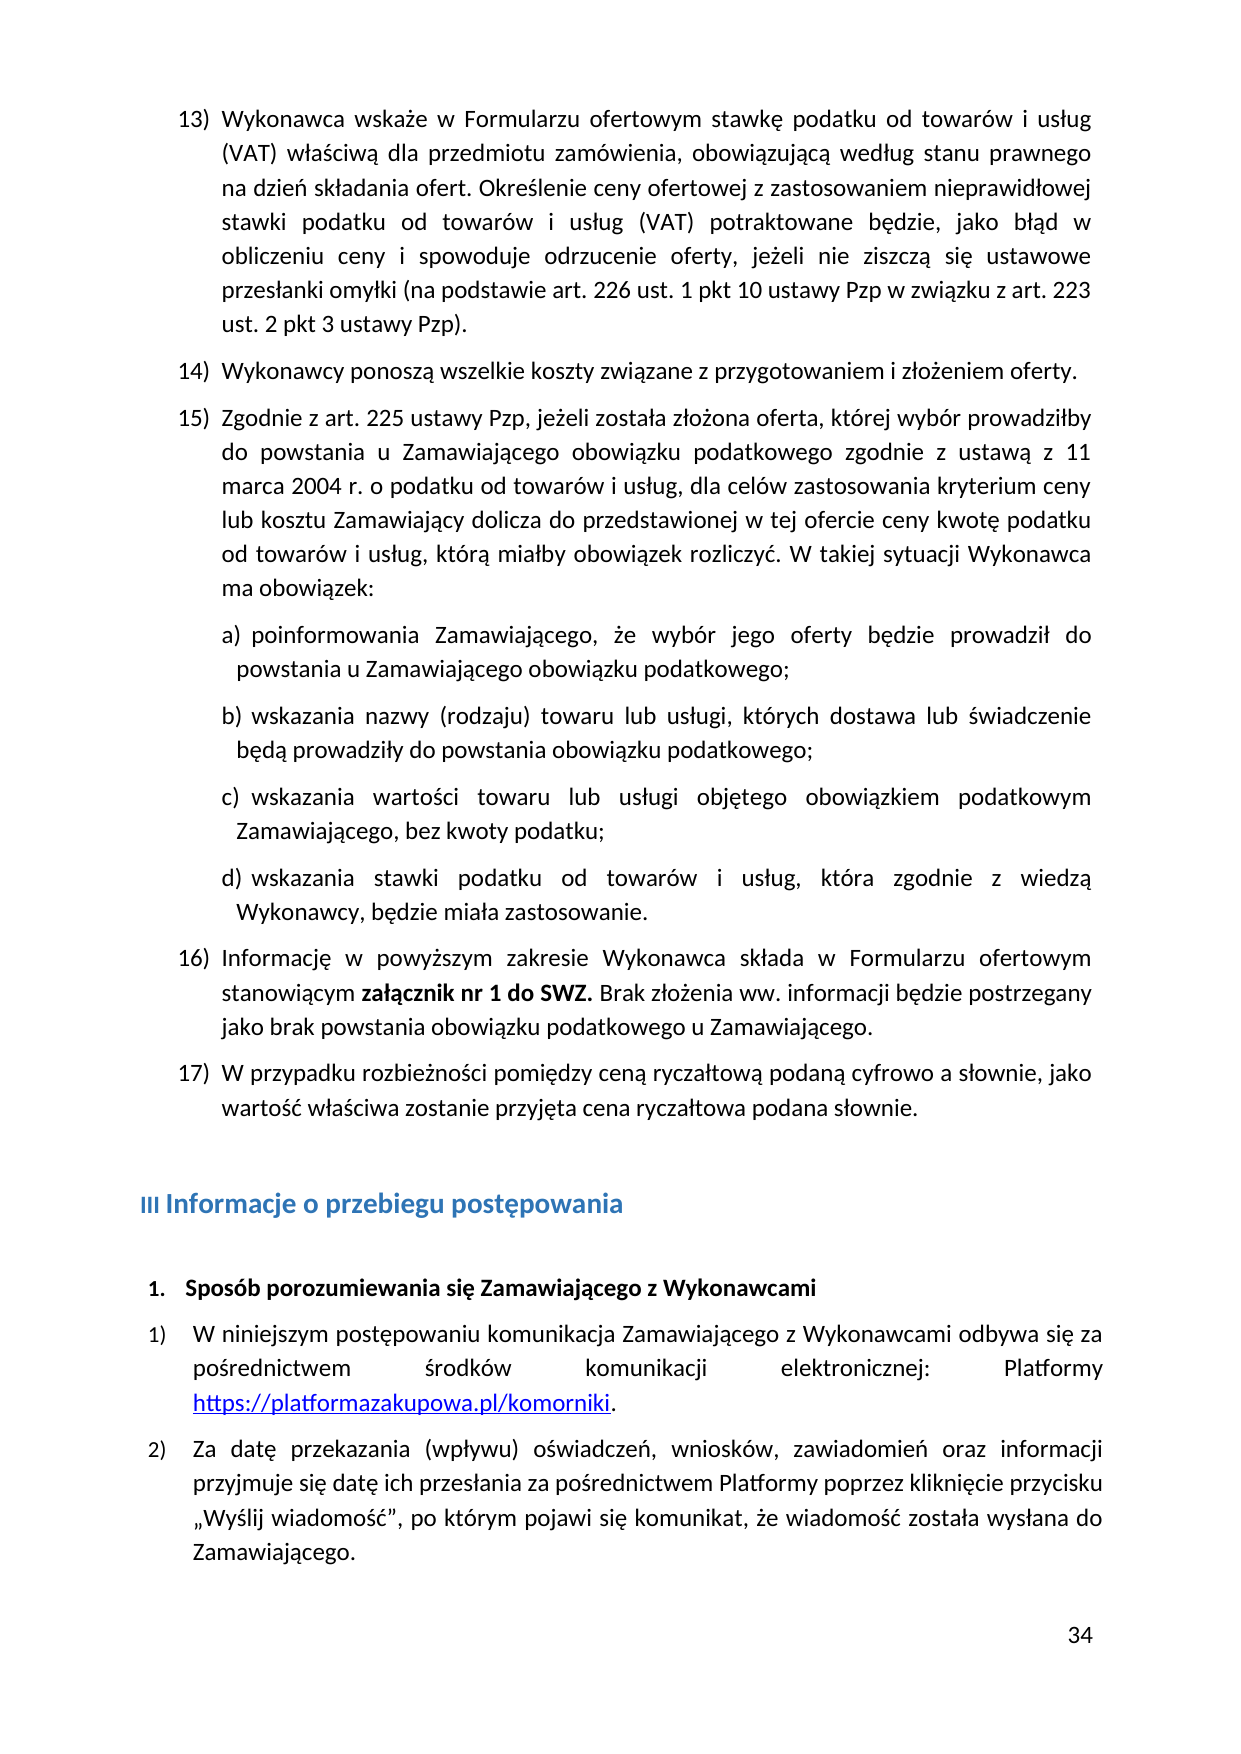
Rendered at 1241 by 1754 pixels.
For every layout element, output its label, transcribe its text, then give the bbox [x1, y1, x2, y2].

list Sposób porozumiewania się Zamawiającego z Wykonawcami [148, 1272, 1093, 1302]
list wskazania nazwy (rodzaju) towaru lub usługi, których dostawa lub świadczenie będą prowadziły do powstania obowiązku podatkowego; [221, 700, 1093, 765]
list W niniejszym postępowaniu komunikacja Zamawiającego z Wykonawcami odbywa się za pośrednictwem środków komunikacji elektronicznej: Platformy https://platformazakupowa.pl/komorniki. [148, 1318, 1104, 1417]
list Wykonawcy ponoszą wszelkie koszty związane z przygotowaniem i złożeniem oferty. [177, 355, 1093, 386]
list Za datę przekazania (wpływu) oświadczeń, wniosków, zawiadomień oraz informacji przyjmuje się datę ich przesłania za pośrednictwem Platformy poprzez kliknięcie przycisku „Wyślij wiadomość”, po którym pojawi się komunikat, że wiadomość została wysłana do Zamawiającego. [148, 1433, 1104, 1566]
list wskazania wartości towaru lub usługi objętego obowiązkiem podatkowym Zamawiającego, bez kwoty podatku; [221, 781, 1093, 846]
list Wykonawca wskaże w Formularzu ofertowym stawkę podatku od towarów i usług (VAT) właściwą dla przedmiotu zamówienia, obowiązującą według stanu prawnego na dzień składania ofert. Określenie ceny ofertowej z zastosowaniem nieprawidłowej stawki podatku od towarów i usług (VAT) potraktowane będzie, jako błąd w obliczeniu ceny i spowoduje odrzucenie oferty, jeżeli nie ziszczą się ustawowe przesłanki omyłki (na podstawie art. 226 ust. 1 pkt 10 ustawy Pzp w związku z art. 223 ust. 2 pkt 3 ustawy Pzp). [177, 103, 1093, 339]
list W przypadku rozbieżności pomiędzy ceną ryczałtową podaną cyfrowo a słownie, jako wartość właściwa zostanie przyjęta cena ryczałtowa podana słownie. [177, 1058, 1093, 1122]
text III Informacje o przebiegu postępowania [140, 1185, 1093, 1221]
list poinformowania Zamawiającego, że wybór jego oferty będzie prowadził do powstania u Zamawiającego obowiązku podatkowego; [221, 619, 1093, 684]
list Informację w powyższym zakresie Wykonawca składa w Formularzu ofertowym stanowiącym załącznik nr 1 do SWZ. Brak złożenia ww. informacji będzie postrzegany jako brak powstania obowiązku podatkowego u Zamawiającego. [177, 943, 1093, 1041]
list Zgodnie z art. 225 ustawy Pzp, jeżeli została złożona oferta, której wybór prowadziłby do powstania u Zamawiającego obowiązku podatkowego zgodnie z ustawą z 11 marca 2004 r. o podatku od towarów i usług, dla celów zastosowania kryterium ceny lub kosztu Zamawiający dolicza do przedstawionej w tej ofercie ceny kwotę podatku od towarów i usług, którą miałby obowiązek rozliczyć. W takiej sytuacji Wykonawca ma obowiązek: [177, 402, 1093, 603]
list wskazania stawki podatku od towarów i usług, która zgodnie z wiedzą Wykonawcy, będzie miała zastosowanie. [221, 862, 1093, 926]
